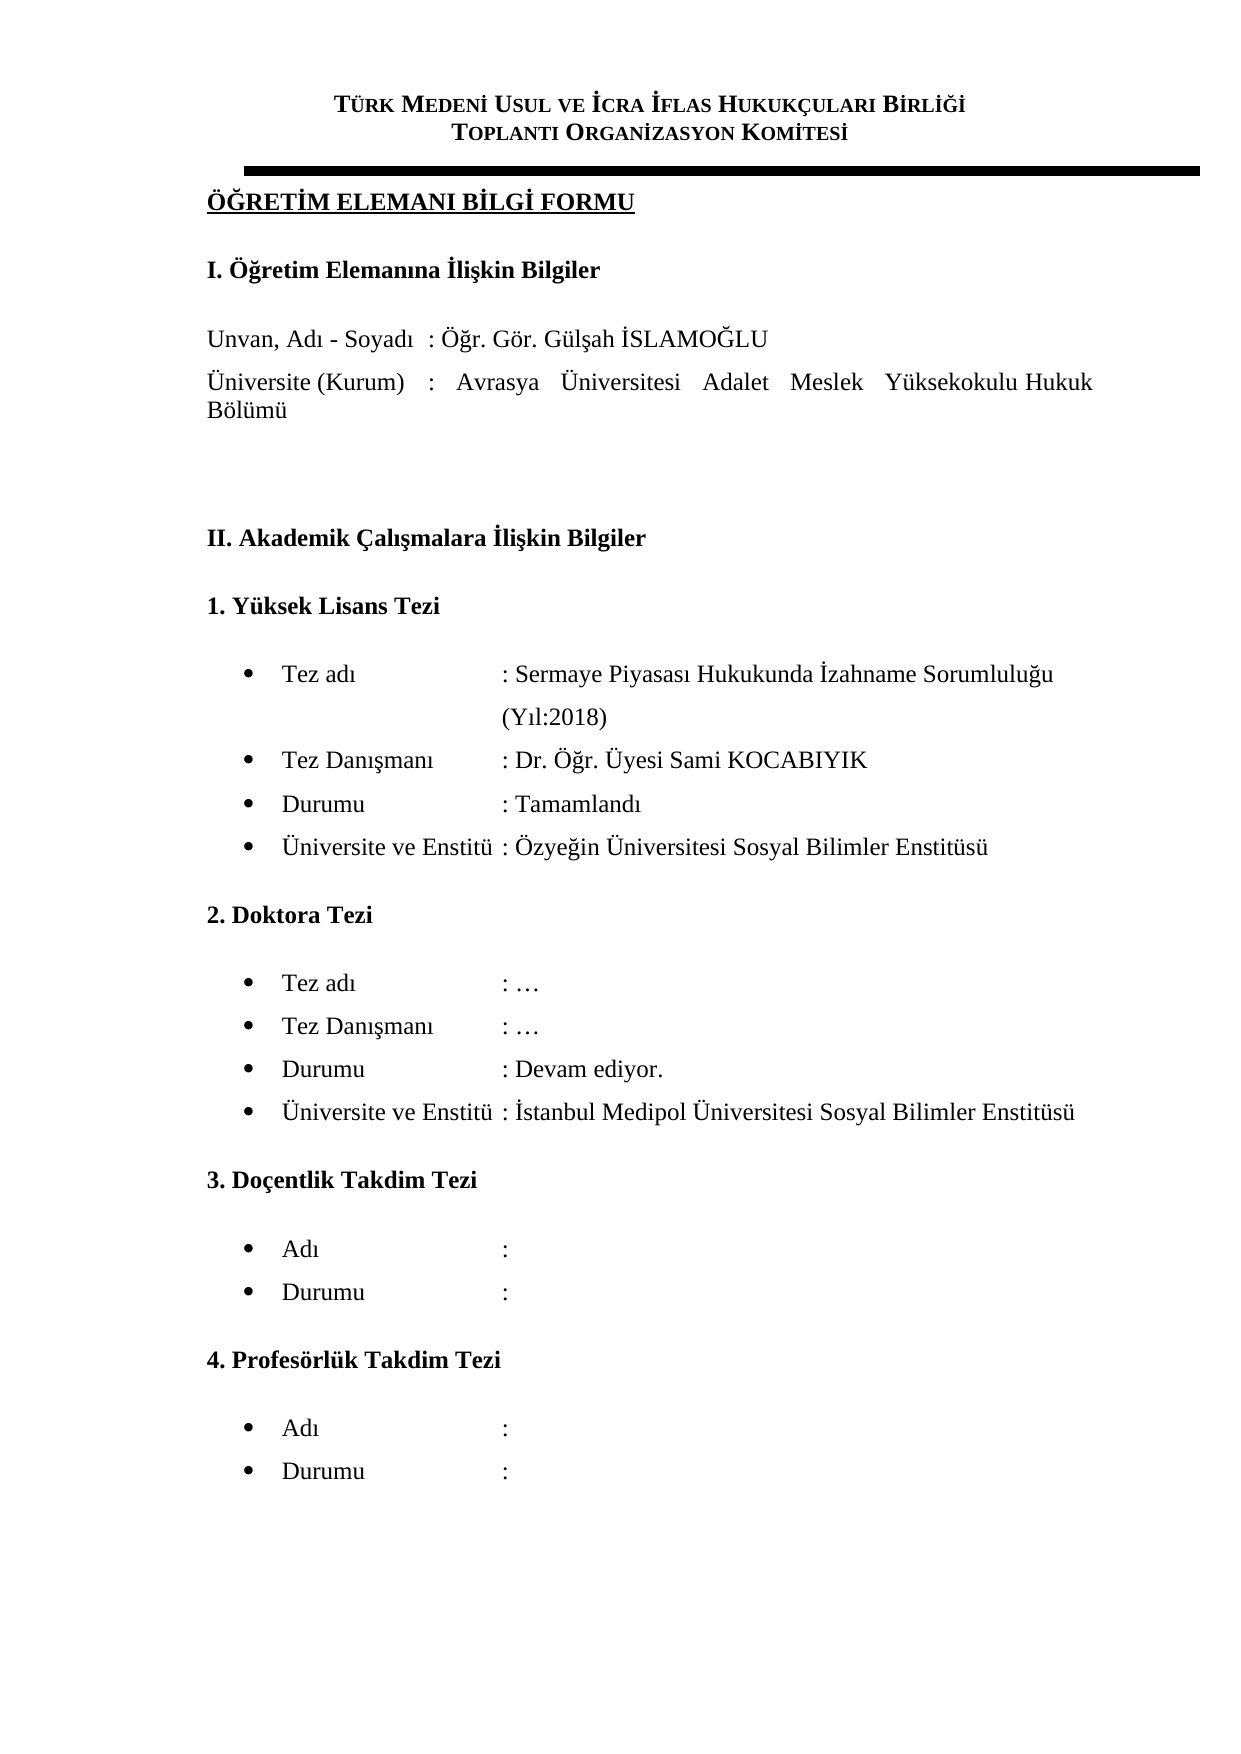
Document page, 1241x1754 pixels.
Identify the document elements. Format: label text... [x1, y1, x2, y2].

list Durumu : Tamamlandı [244, 789, 1093, 817]
text Üniversite (Kurum) : Avrasya Üniversitesi Adalet Meslek Yüksekokulu Hukuk Bölümü [207, 367, 1093, 424]
list Durumu : [244, 1277, 1093, 1306]
list Tez adı : Sermaye Piyasası Hukukunda İzahname Sorumluluğu [244, 659, 1093, 688]
list Tez Danışmanı : Dr. Öğr. Üyesi Sami KOCABIYIK [244, 746, 1093, 774]
list Durumu : Devam ediyor. [244, 1054, 1093, 1083]
list Tez adı : … [244, 968, 1093, 997]
list Üniversite ve Enstitü : İstanbul Medipol Üniversitesi Sosyal Bilimler Enstitüsü [244, 1097, 1093, 1126]
subtitle Profesörlük Takdim Tezi [207, 1345, 1093, 1374]
text Unvan, Adı - Soyadı : Öğr. Gör. Gülşah İSLAMOĞLU [207, 324, 1093, 352]
list Durumu : [244, 1456, 1093, 1485]
list Adı : [244, 1234, 1093, 1262]
subtitle ÖĞRETİM ELEMANI BİLGİ FORMU [207, 187, 1093, 216]
subtitle Doktora Tezi [207, 900, 1093, 929]
subtitle Doçentlik Takdim Tezi [207, 1166, 1093, 1194]
subtitle Öğretim Elemanına İlişkin Bilgiler [207, 256, 1093, 284]
subtitle Yüksek Lisans Tezi [207, 591, 1093, 620]
list Üniversite ve Enstitü : Özyeğin Üniversitesi Sosyal Bilimler Enstitüsü [244, 832, 1093, 861]
subtitle Akademik Çalışmalara İlişkin Bilgiler [207, 523, 1093, 552]
list Tez Danışmanı : … [244, 1011, 1093, 1040]
list Adı : [244, 1413, 1093, 1442]
list (Yıl:2018) [282, 702, 1093, 731]
